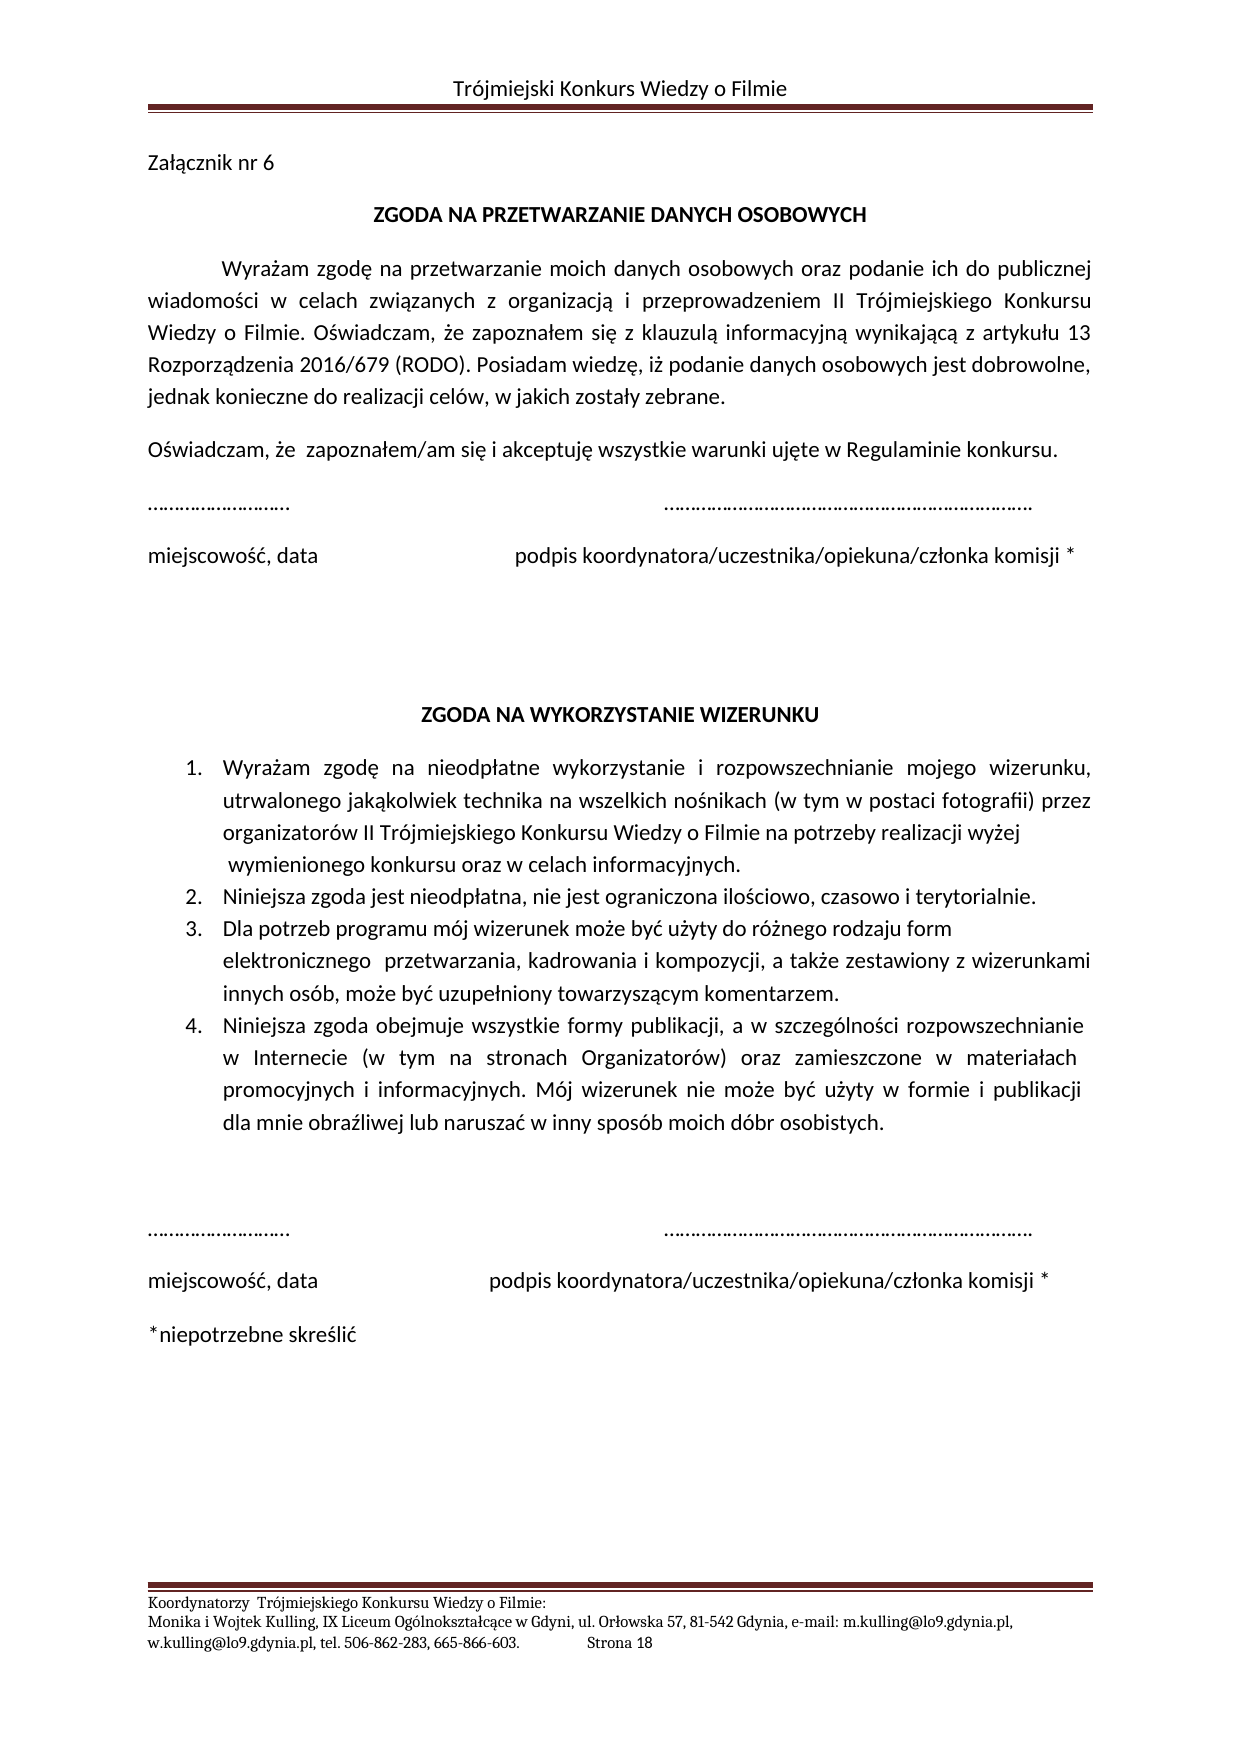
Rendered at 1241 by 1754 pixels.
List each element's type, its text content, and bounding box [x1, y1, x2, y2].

list Dla potrzeb programu mój wizerunek może być użyty do różnego rodzaju form [185, 914, 1093, 942]
text *niepotrzebne skreślić [148, 1320, 1093, 1348]
text ……………………… ……………………………………………………………. [148, 1214, 1093, 1242]
list Niniejsza zgoda jest nieodpłatna, nie jest ograniczona ilościowo, czasowo i terytorialnie. [185, 882, 1093, 910]
text ZGODA NA PRZETWARZANIE DANYCH OSOBOWYCH [148, 201, 1093, 229]
text Oświadczam, że zapoznałem/am się i akceptuję wszystkie warunki ujęte w Regulaminie konkursu. [148, 435, 1093, 463]
text ZGODA NA WYKORZYSTANIE WIZERUNKU [148, 701, 1093, 728]
list Niniejsza zgoda obejmuje wszystkie formy publikacji, a w szczególności rozpowszechnianie w Internecie (w tym na stronach Organizatorów) oraz zamieszczone w materiałach promocyjnych i informacyjnych. Mój wizerunek nie może być użyty w formie i publikacji dla mnie obraźliwej lub naruszać w inny sposób moich dóbr osobistych. [185, 1011, 1093, 1136]
list wymienionego konkursu oraz w celach informacyjnych. [223, 850, 1093, 878]
list elektronicznego przetwarzania, kadrowania i kompozycji, a także zestawiony z wizerunkami innych osób, może być uzupełniony towarzyszącym komentarzem. [223, 947, 1093, 1007]
list Wyrażam zgodę na nieodpłatne wykorzystanie i rozpowszechnianie mojego wizerunku, utrwalonego jakąkolwiek technika na wszelkich nośnikach (w tym w postaci fotografii) przez organizatorów II Trójmiejskiego Konkursu Wiedzy o Filmie na potrzeby realizacji wyżej [185, 753, 1093, 846]
text Wyrażam zgodę na przetwarzanie moich danych osobowych oraz podanie ich do publicznej wiadomości w celach związanych z organizacją i przeprowadzeniem II Trójmiejskiego Konkursu Wiedzy o Filmie. Oświadczam, że zapoznałem się z klauzulą informacyjną wynikającą z artykułu 13 Rozporządzenia 2016/679 (RODO). Posiadam wiedzę, iż podanie danych osobowych jest dobrowolne, jednak konieczne do realizacji celów, w jakich zostały zebrane. [148, 254, 1093, 410]
text miejscowość, data podpis koordynatora/uczestnika/opiekuna/członka komisji * [148, 541, 1093, 569]
text ……………………… ……………………………………………………………. [148, 488, 1093, 516]
text Załącznik nr 6 [148, 148, 1093, 176]
text miejscowość, data podpis koordynatora/uczestnika/opiekuna/członka komisji * [148, 1267, 1093, 1295]
